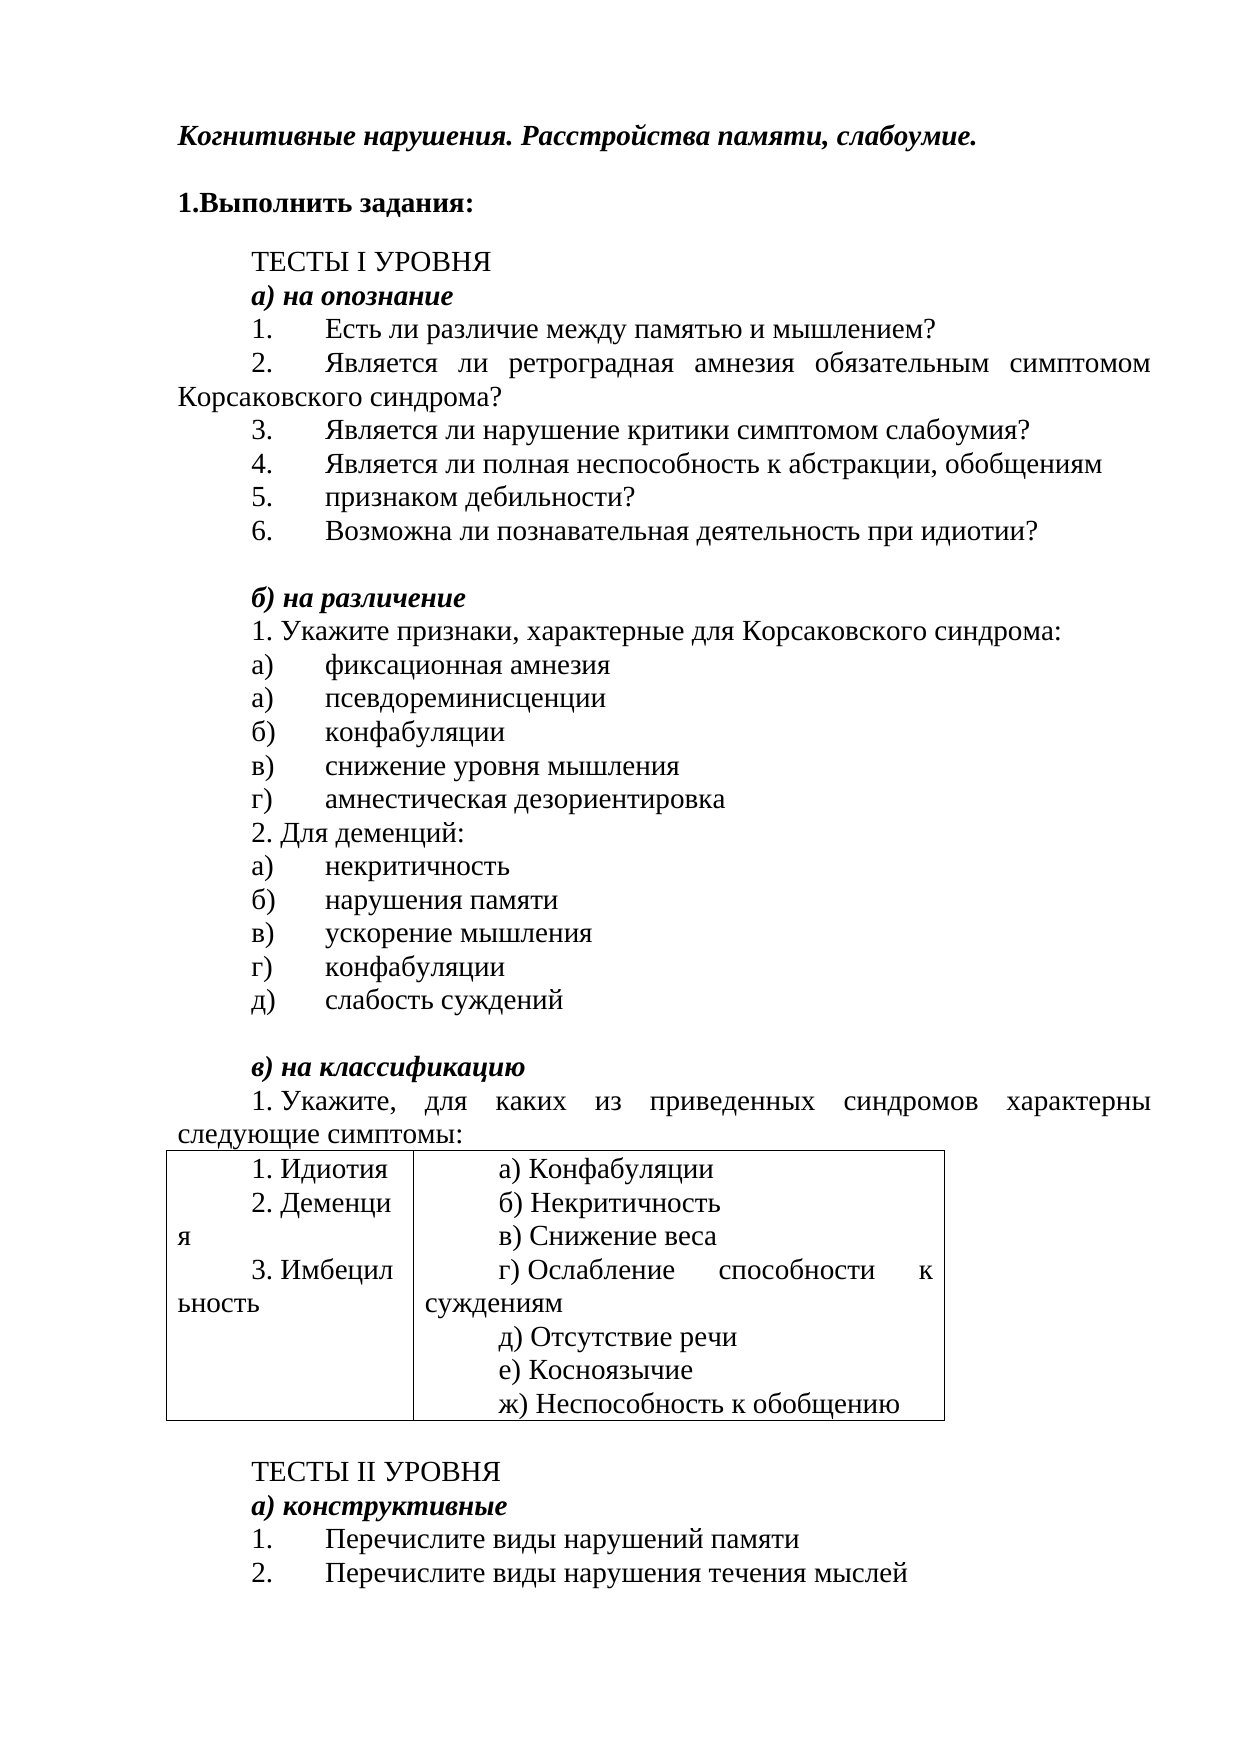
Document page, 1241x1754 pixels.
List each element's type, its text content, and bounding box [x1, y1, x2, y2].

list Есть ли различие между памятью и мышлением? [177, 312, 1152, 345]
list Является ли полная неспособность к абстракции, обобщениям [177, 446, 1152, 479]
text 1. Укажите признаки, характерные для Корсаковского синдрома: [177, 613, 1152, 647]
text а) конструктивные [177, 1488, 1152, 1521]
list некритичность [177, 848, 1152, 882]
list признаком дебильности? [177, 479, 1152, 513]
text ТЕСТЫ II УРОВНЯ [177, 1454, 1152, 1488]
list ускорение мышления [177, 915, 1152, 949]
text а) на опознание [177, 278, 1152, 312]
list конфабуляции [177, 949, 1152, 982]
text 1. Укажите, для каких из приведенных синдромов характерны следующие симптомы: [177, 1083, 1152, 1150]
list снижение уровня мышления [177, 748, 1152, 781]
table_header 1. Идиотия 2. Деменция 3. Имбецильность [167, 1151, 413, 1419]
list нарушения памяти [177, 882, 1152, 915]
text в) на классификацию [177, 1049, 1152, 1083]
list псевдореминисценции [177, 681, 1152, 714]
table_header а) Конфабуляции б) Некритичность в) Снижение веса г) Ослабление способности к суждениям д) Отсутствие речи е) Косноязычие ж) Неспособность к обобщению [414, 1151, 944, 1419]
list Является ли ретроградная амнезия обязательным симптомом Корсаковского синдрома? [177, 345, 1152, 412]
text б) на различение [177, 580, 1152, 613]
text Когнитивные нарушения. Расстройства памяти, слабоумие. [177, 118, 1152, 152]
text 2. Для деменций: [177, 815, 1152, 848]
list конфабуляции [177, 714, 1152, 748]
text 1.Выполнить задания: [177, 185, 1152, 219]
list Перечислите виды нарушений памяти [177, 1521, 1152, 1555]
list амнестическая дезориентировка [177, 781, 1152, 815]
text ТЕСТЫ I УРОВНЯ [177, 244, 1152, 278]
list Является ли нарушение критики симптомом слабоумия? [177, 412, 1152, 446]
list Перечислите виды нарушения течения мыслей [177, 1555, 1152, 1588]
list Возможна ли познавательная деятельность при идиотии? [177, 513, 1152, 546]
list фиксационная амнезия [177, 647, 1152, 681]
list слабость суждений [177, 982, 1152, 1016]
